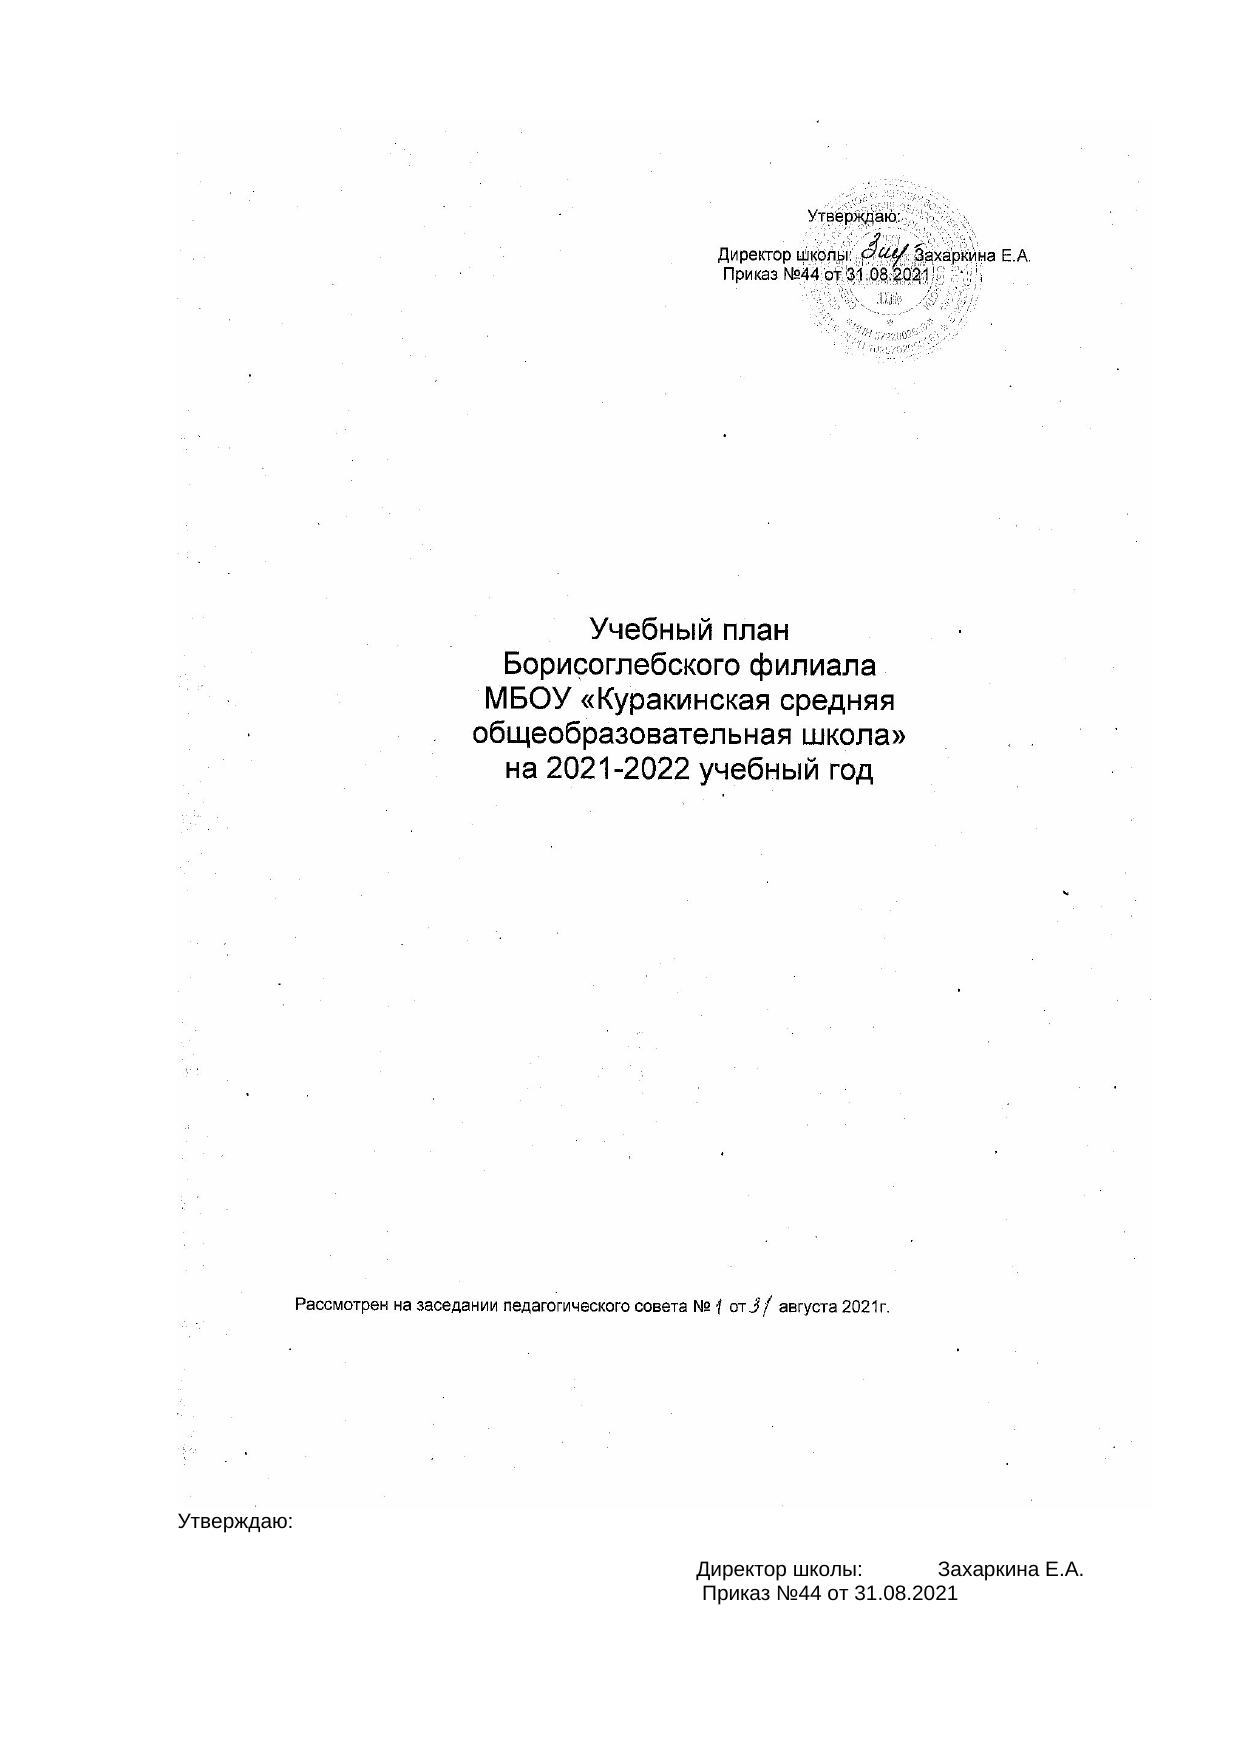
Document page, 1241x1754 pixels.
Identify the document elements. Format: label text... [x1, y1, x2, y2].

text Приказ №44 от 31.08.2021 [177, 1580, 1152, 1604]
text Директор школы: Захаркина Е.А. [177, 1556, 1152, 1580]
text Утверждаю: [177, 1509, 1152, 1532]
picture [177, 118, 1152, 1509]
